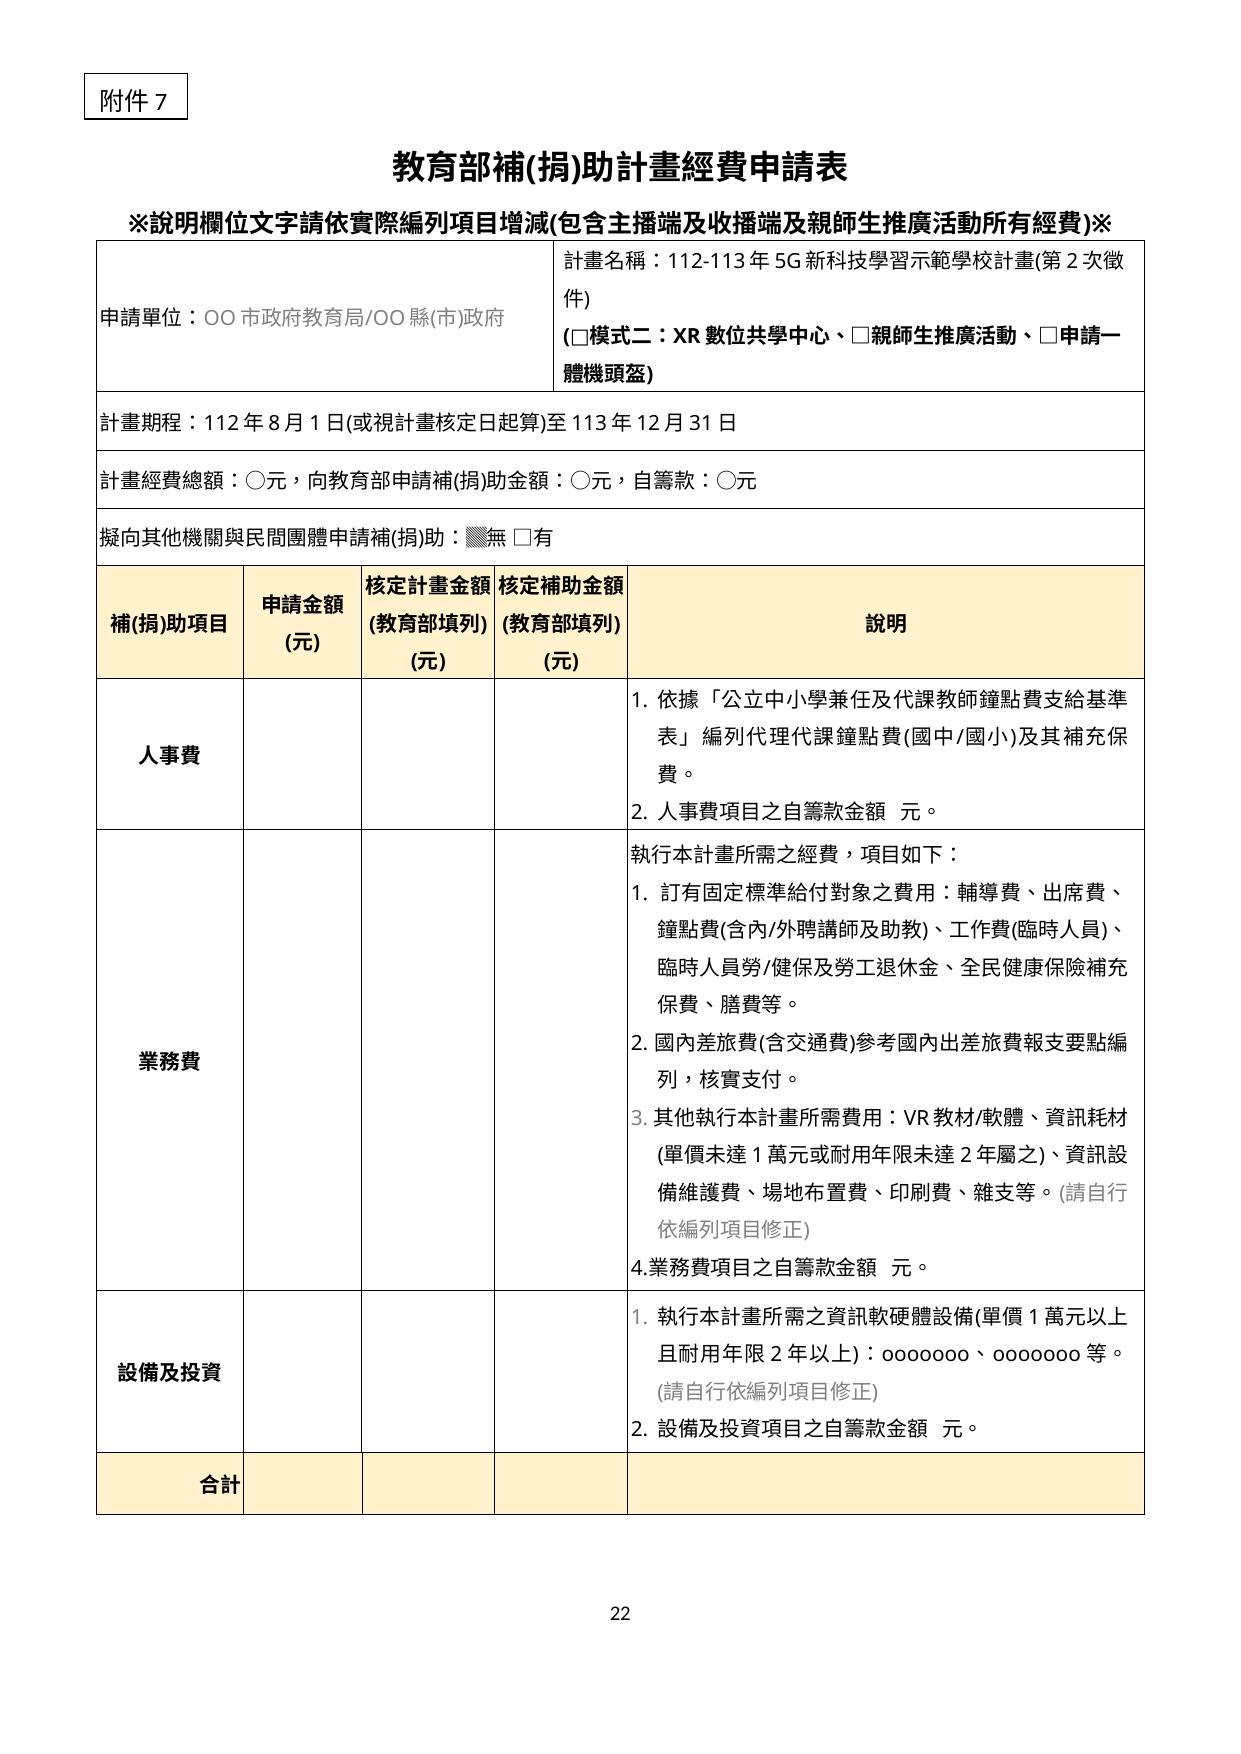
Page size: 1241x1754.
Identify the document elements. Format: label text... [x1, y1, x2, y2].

table_cell [244, 830, 361, 1290]
table_cell 補(捐)助項目 [97, 566, 243, 678]
table_cell 核定計畫金額(教育部填列) (元) [362, 566, 494, 678]
table_cell 擬向其他機關與民間團體申請補(捐)助：▓無 □有 [97, 509, 1144, 565]
table_cell 業務費 [97, 830, 243, 1290]
table_cell [495, 1453, 627, 1514]
table_cell 執行本計畫所需之資訊軟硬體設備(單價1萬元以上且耐用年限2年以上)：ooooooo、ooooooo等。(請自行依編列項目修正) 設備及投資項目之自籌款金額 元。 [628, 1291, 1144, 1452]
table_cell 申請金額 (元) [244, 566, 361, 678]
table_cell [628, 1453, 1144, 1514]
table_cell [244, 1453, 362, 1514]
table_cell 說明 [628, 566, 1144, 678]
table_cell [495, 1291, 627, 1452]
table_cell 合計 [97, 1453, 243, 1514]
table_cell 人事費 [97, 679, 243, 829]
text 教育部補(捐)助計畫經費申請表 [118, 128, 1122, 203]
table_cell [362, 679, 494, 829]
table_cell 計畫期程：112年8月1日(或視計畫核定日起算)至113年12月31日 [97, 392, 1144, 450]
table_header 申請單位：OO市政府教育局/OO縣(市)政府 [97, 241, 553, 391]
table_cell [244, 679, 361, 829]
table_header 計畫名稱：112-113年5G新科技學習示範學校計畫(第2次徵件) (□模式二：XR數位共學中心、□親師生推廣活動、□申請一體機頭盔) [554, 241, 1144, 391]
text ※說明欄位文字請依實際編列項目增減(包含主播端及收播端及親師生推廣活動所有經費)※ [118, 203, 1122, 240]
table_cell [495, 679, 627, 829]
table_cell 核定補助金額(教育部填列) (元) [495, 566, 627, 678]
table_cell [362, 830, 494, 1290]
table_cell [363, 1453, 494, 1514]
table_cell 計畫經費總額：○元，向教育部申請補(捐)助金額：○元，自籌款：○元 [97, 451, 1144, 507]
table_cell [362, 1291, 494, 1452]
table_cell [244, 1291, 361, 1452]
table_cell 依據「公立中小學兼任及代課教師鐘點費支給基準表」編列代理代課鐘點費(國中/國小)及其補充保費。 人事費項目之自籌款金額 元。 [628, 679, 1144, 829]
table_cell 設備及投資 [97, 1291, 243, 1452]
table_cell [495, 830, 627, 1290]
table_cell 執行本計畫所需之經費，項目如下： 訂有固定標準給付對象之費用：輔導費、出席費、鐘點費(含內/外聘講師及助教)、工作費(臨時人員)、臨時人員勞/健保及勞工退休金、全民健康保險補充保費、膳費等。 國內差旅費(含交通費)參考國內出差旅費報支要點編列，核實支付。 其他執行本計畫所需費用：VR教材/軟體、資訊耗材(單價未達1萬元或耐用年限未達2年屬之)、資訊設備維護費、場地布置費、印刷費、雜支等。(請自行依編列項目修正) 業務費項目之自籌款金額 元。 [628, 830, 1144, 1290]
